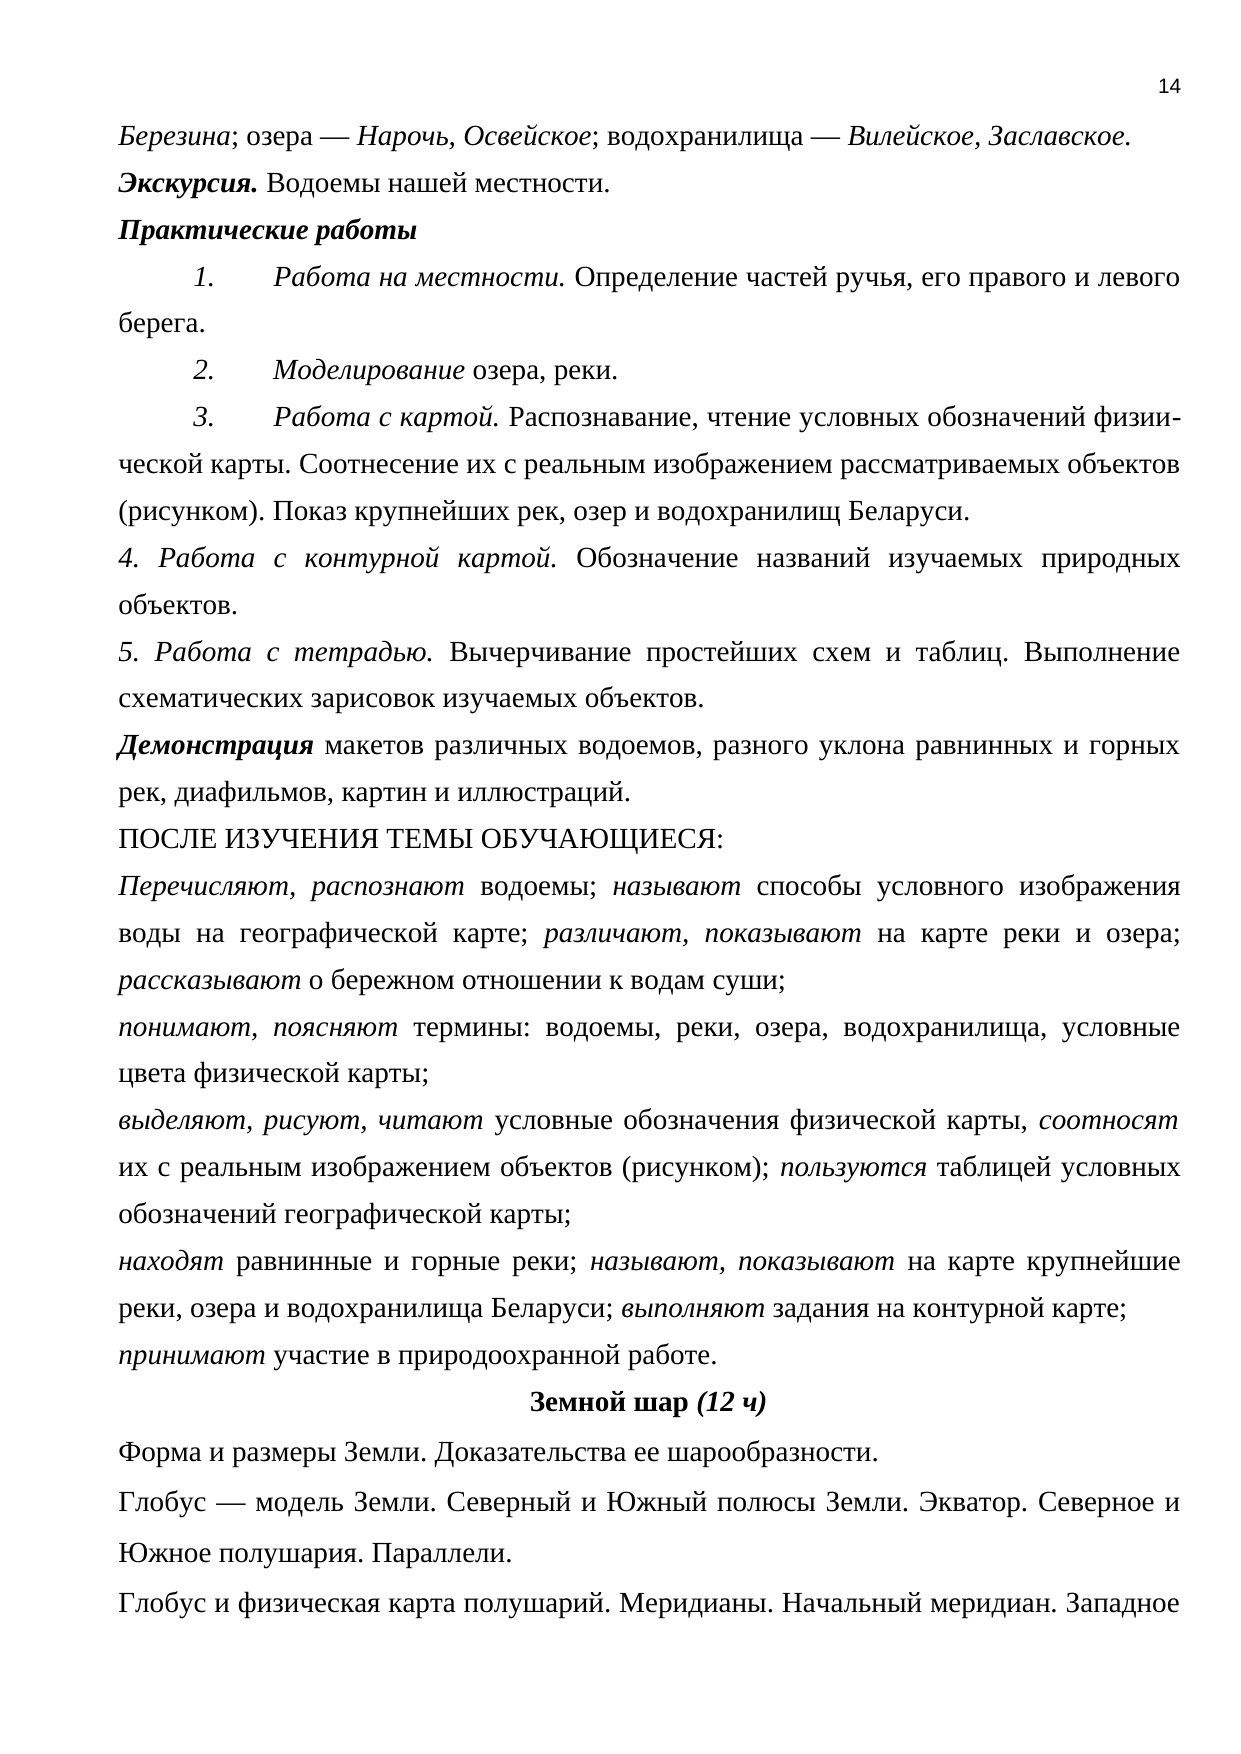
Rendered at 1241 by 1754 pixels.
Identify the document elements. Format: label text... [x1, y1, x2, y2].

text находят равнинные и горные реки; называют, показывают на карте крупнейшие реки, озера и водохранилища Беларуси; выполняют задания на контурной карте; [118, 1243, 1181, 1323]
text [118, 1585, 1181, 1618]
text ПОСЛЕ ИЗУЧЕНИЯ ТЕМЫ ОБУЧАЮЩИЕСЯ: [118, 821, 1181, 855]
list Моделирование озера, реки. [118, 352, 1181, 386]
text Глобус — модель Земли. Северный и Южный полюсы Земли. Экватор. Северное и Южное полушария. Параллели. [118, 1484, 1181, 1568]
text выделяют, рисуют, читают условные обозначения физической карты, соотносят их с реальным изображением объектов (рисунком); пользуются таблицей условных обозначений географической карты; [118, 1102, 1181, 1230]
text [118, 118, 1181, 152]
text Демонстрация макетов различных водоемов, разного уклона равнинных и горных рек, диафильмов, картин и иллюстраций. [118, 727, 1181, 808]
text Практические работы [118, 212, 1181, 245]
list Работа на местности. Определение частей ручья, его правого и левого берега. [118, 259, 1181, 339]
text 4. Работа с контурной картой. Обозначение названий изучаемых природных объектов. [118, 540, 1181, 620]
text 5. Работа с тетрадью. Вычерчивание простейших схем и таблиц. Выполнение схематических зарисовок изучаемых объектов. [118, 634, 1181, 714]
text Земной шар (12 ч) [118, 1384, 1181, 1417]
list Работа с картой. Распознавание, чтение условных обозначений физиической карты. Соотнесение их с реальным изображением рассматриваемых объектов (рисунком). Показ крупнейших рек, озер и водохранилищ Беларуси. [118, 399, 1181, 527]
text понимают, поясняют термины: водоемы, реки, озера, водохранилища, условные цвета физической карты; [118, 1009, 1181, 1089]
text Экскурсия. Водоемы нашей местности. [118, 165, 1181, 198]
text Перечисляют, распознают водоемы; называют способы условного изображения воды на географической карте; различают, показывают на карте реки и озера; рассказывают о бережном отношении к водам суши; [118, 868, 1181, 995]
text Форма и размеры Земли. Доказательства ее шарообразности. [118, 1434, 1181, 1468]
text принимают участие в природоохранной работе. [118, 1337, 1181, 1370]
